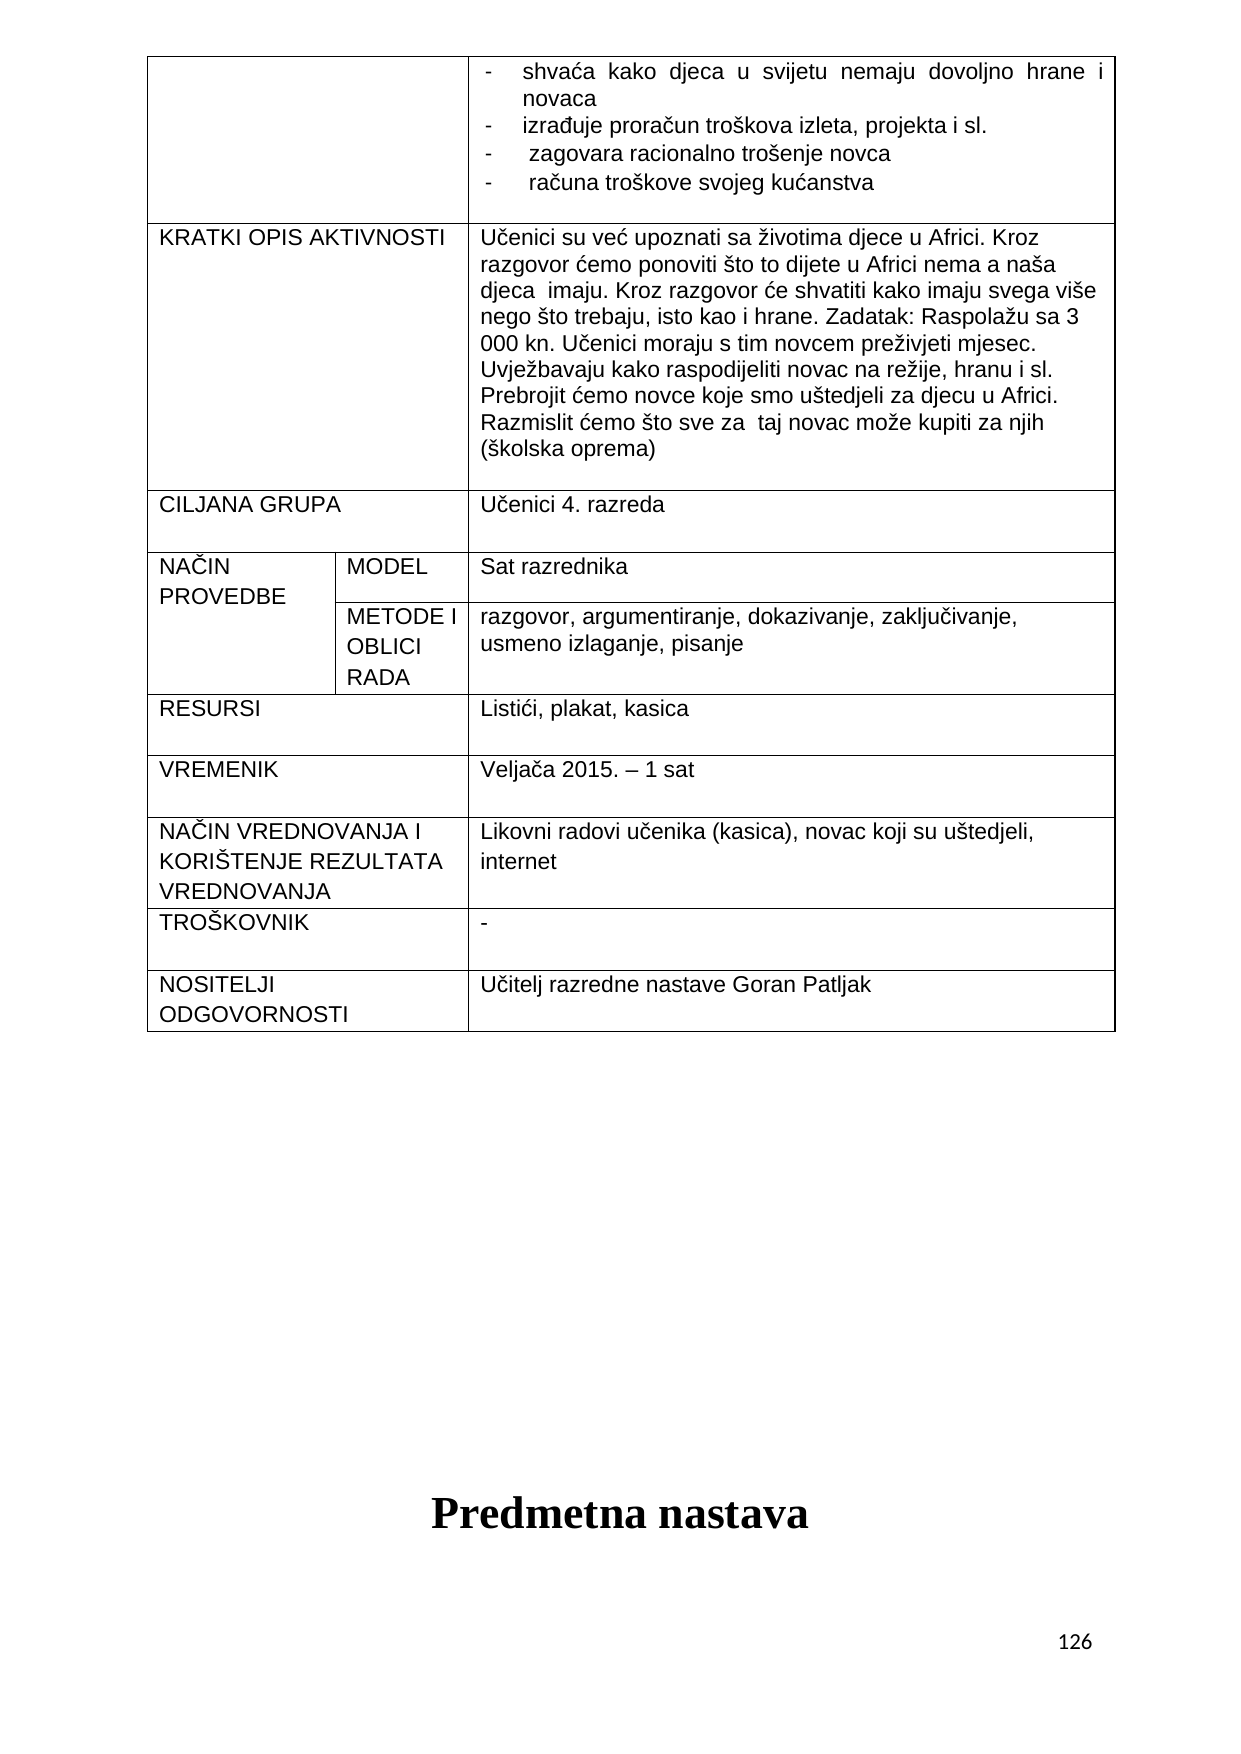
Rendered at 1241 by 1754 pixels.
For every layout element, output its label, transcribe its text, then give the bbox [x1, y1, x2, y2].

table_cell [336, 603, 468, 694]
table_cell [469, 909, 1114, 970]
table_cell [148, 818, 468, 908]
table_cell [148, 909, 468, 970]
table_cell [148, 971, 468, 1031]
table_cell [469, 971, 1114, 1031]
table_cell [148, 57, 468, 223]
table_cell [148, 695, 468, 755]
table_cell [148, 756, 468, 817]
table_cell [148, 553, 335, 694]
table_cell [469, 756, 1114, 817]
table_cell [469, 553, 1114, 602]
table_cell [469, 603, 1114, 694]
text Predmetna nastava [148, 1485, 1092, 1538]
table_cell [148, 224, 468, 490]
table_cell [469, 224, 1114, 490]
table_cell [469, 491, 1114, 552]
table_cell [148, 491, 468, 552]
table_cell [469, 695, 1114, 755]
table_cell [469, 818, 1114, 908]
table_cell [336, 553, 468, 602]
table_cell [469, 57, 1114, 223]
